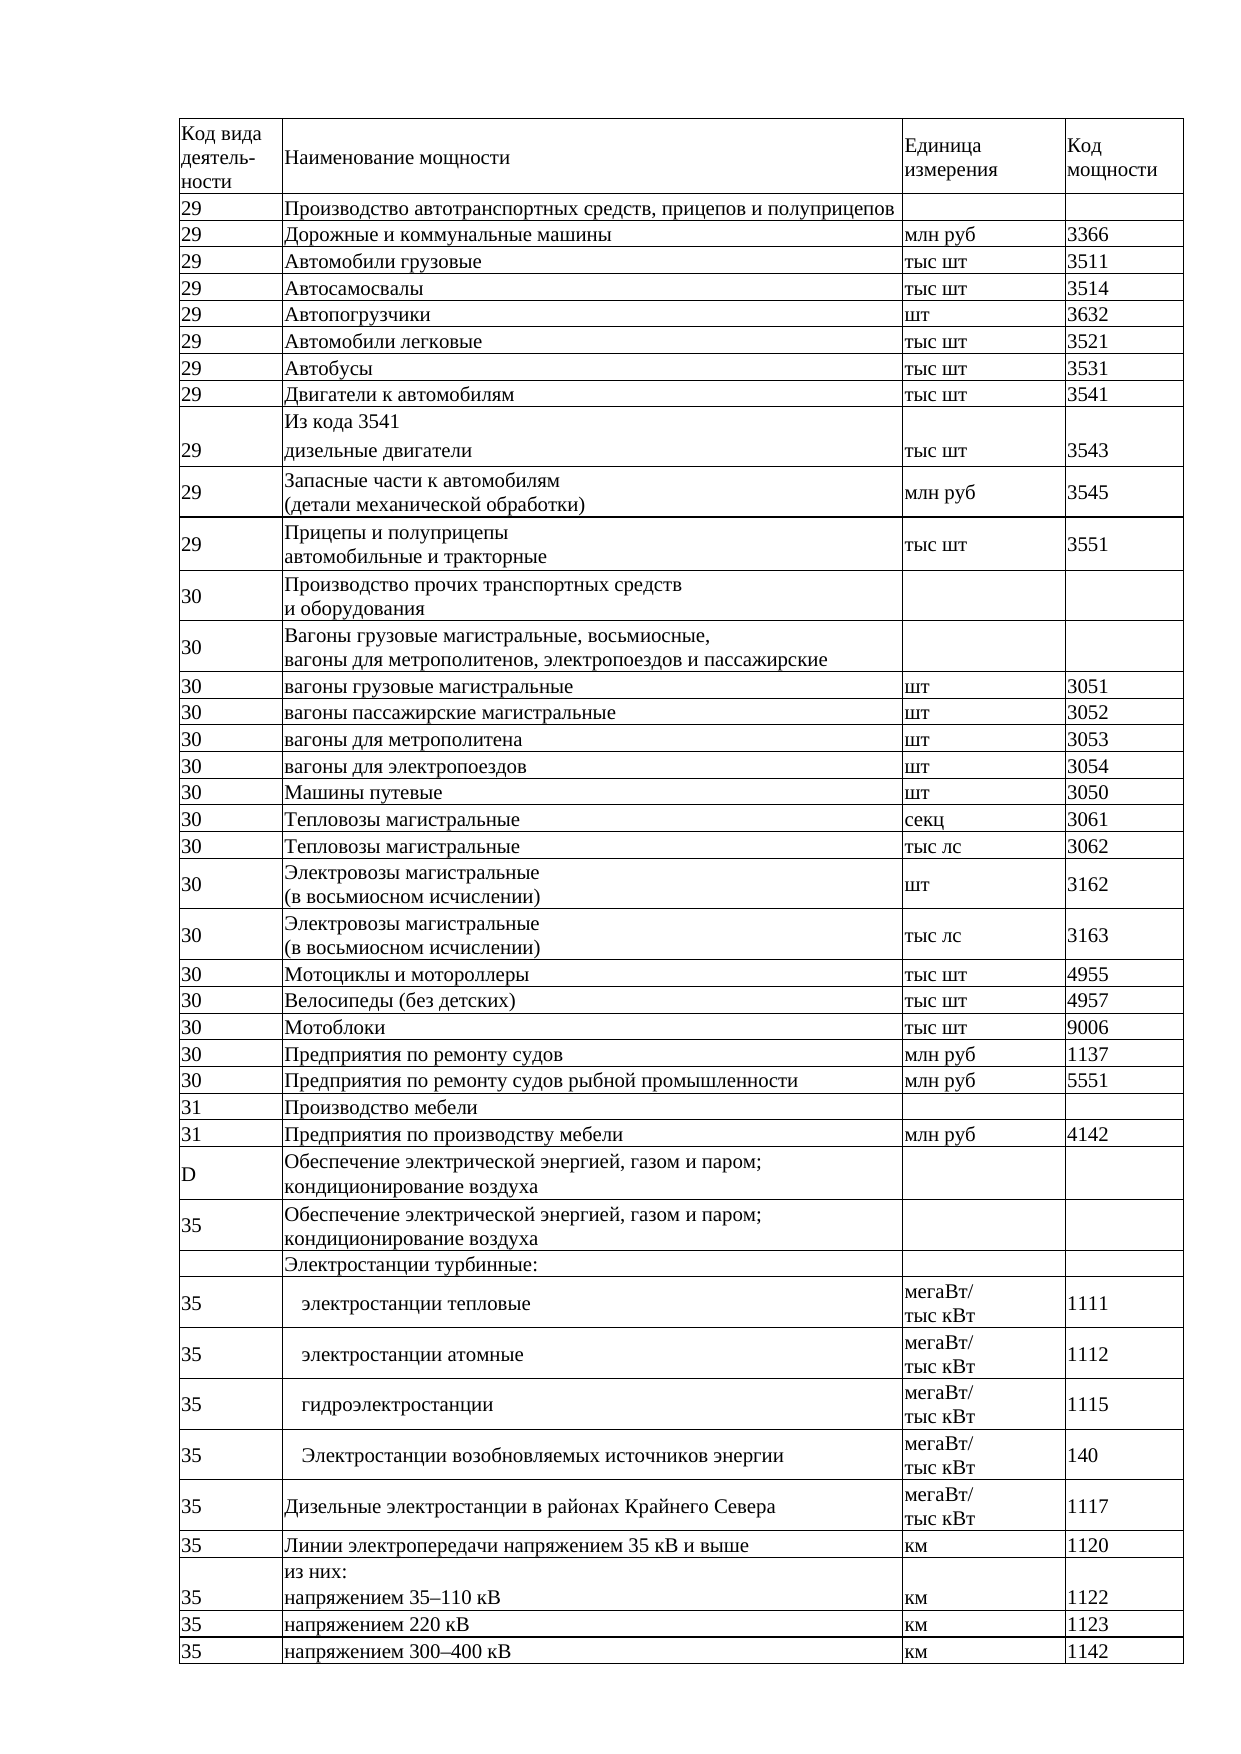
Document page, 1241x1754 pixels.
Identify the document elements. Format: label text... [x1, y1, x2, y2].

table_cell тыс шт [903, 274, 1065, 299]
table_cell 3541 [1066, 381, 1183, 406]
table_cell Машины путевые [283, 779, 902, 804]
table_cell вагоны грузовые магистральные [283, 672, 902, 698]
table_cell 3053 [1066, 725, 1183, 751]
table_cell 35 [180, 1379, 282, 1428]
table_cell секц [903, 805, 1065, 831]
table_cell 3632 [1066, 301, 1183, 326]
table_cell 30 [180, 725, 282, 751]
table_cell [1066, 621, 1183, 671]
table_cell Обеспечение электрической энергией, газом и паром; кондиционирование воздуха [283, 1200, 902, 1249]
table_cell гидроэлектростанции [283, 1379, 902, 1428]
table_cell тыс шт [903, 987, 1065, 1012]
table_cell 30 [180, 571, 282, 620]
table_cell 3543 [1066, 433, 1183, 466]
table_cell км [903, 1583, 1065, 1610]
table_cell 30 [180, 699, 282, 724]
table_cell 31 [180, 1094, 282, 1119]
table_cell Производство прочих транспортных средств и оборудования [283, 571, 902, 620]
table_cell 1111 [1066, 1277, 1183, 1327]
table_header Наименование мощности [283, 119, 902, 193]
table_cell электростанции атомные [283, 1328, 902, 1378]
table_cell Производство мебели [283, 1094, 902, 1119]
table_cell 30 [180, 672, 282, 698]
table_cell напряжением 300–400 кВ [283, 1638, 902, 1663]
table_cell Линии электропередачи напряжением 35 кВ и выше [283, 1531, 902, 1557]
table_cell шт [903, 859, 1065, 908]
table_cell 29 [180, 433, 282, 466]
table_cell млн руб [903, 467, 1065, 516]
table_cell 1122 [1066, 1583, 1183, 1610]
table_cell 29 [180, 518, 282, 569]
table_cell 29 [180, 381, 282, 406]
table_cell Двигатели к автомобилям [283, 381, 902, 406]
table_cell 29 [180, 247, 282, 273]
table_cell шт [903, 779, 1065, 804]
table_cell 30 [180, 1014, 282, 1039]
table_cell 3366 [1066, 221, 1183, 246]
table_cell 1120 [1066, 1531, 1183, 1557]
table_cell мегаВт/ тыс кВт [903, 1328, 1065, 1378]
table_cell 3052 [1066, 699, 1183, 724]
table_cell 30 [180, 621, 282, 671]
table_cell мегаВт/ тыс кВт [903, 1379, 1065, 1428]
table_cell 30 [180, 1067, 282, 1092]
table_cell вагоны для электропоездов [283, 752, 902, 778]
table_cell шт [903, 672, 1065, 698]
table_cell км [903, 1531, 1065, 1557]
table_cell [1066, 1094, 1183, 1119]
table_cell 4957 [1066, 987, 1183, 1012]
table_cell 29 [180, 327, 282, 353]
table_cell шт [903, 752, 1065, 778]
table_cell 29 [180, 301, 282, 326]
table_cell Автомобили грузовые [283, 247, 902, 273]
table_cell тыс лс [903, 909, 1065, 959]
table_cell 35 [180, 1328, 282, 1378]
table_cell 4955 [1066, 960, 1183, 986]
table_cell Предприятия по ремонту судов [283, 1040, 902, 1066]
table_cell 29 [180, 274, 282, 299]
table_cell Электровозы магистральные (в восьмиосном исчислении) [283, 909, 902, 959]
table_cell Тепловозы магистральные [283, 805, 902, 831]
table_cell 31 [180, 1120, 282, 1146]
table_cell 29 [180, 467, 282, 516]
table_cell из них: [283, 1558, 902, 1583]
table_cell млн руб [903, 1040, 1065, 1066]
table_cell 5551 [1066, 1067, 1183, 1092]
table_cell тыс шт [903, 247, 1065, 273]
table_cell 29 [180, 194, 282, 219]
table_cell 35 [180, 1200, 282, 1249]
table_cell 3162 [1066, 859, 1183, 908]
table_cell Автобусы [283, 354, 902, 379]
table_cell 30 [180, 960, 282, 986]
table_cell 1123 [1066, 1611, 1183, 1636]
table_cell вагоны для метрополитена [283, 725, 902, 751]
table_cell [1066, 1147, 1183, 1199]
table_cell Предприятия по производству мебели [283, 1120, 902, 1146]
table_cell 3054 [1066, 752, 1183, 778]
table_cell 3062 [1066, 832, 1183, 858]
table_cell [903, 1558, 1065, 1583]
table_cell Прицепы и полуприцепы автомобильные и тракторные [283, 518, 902, 569]
table_cell [1066, 571, 1183, 620]
table_cell электростанции тепловые [283, 1277, 902, 1327]
table_cell дизельные двигатели [283, 433, 902, 466]
table_header Код мощности [1066, 119, 1183, 193]
table_cell шт [903, 301, 1065, 326]
table_cell Электростанции возобновляемых источников энергии [283, 1430, 902, 1479]
table_cell 1112 [1066, 1328, 1183, 1378]
table_cell 4142 [1066, 1120, 1183, 1146]
table_cell Обеспечение электрической энергией, газом и паром; кондиционирование воздуха [283, 1147, 902, 1199]
table_cell [180, 1558, 282, 1583]
table_cell вагоны пассажирские магистральные [283, 699, 902, 724]
table_cell Электровозы магистральные (в восьмиосном исчислении) [283, 859, 902, 908]
table_cell тыс шт [903, 1014, 1065, 1039]
table_cell [903, 571, 1065, 620]
table_cell 35 [180, 1430, 282, 1479]
table_cell тыс лс [903, 832, 1065, 858]
table_cell 30 [180, 987, 282, 1012]
table_cell Производство автотранспортных средств, прицепов и полуприцепов [283, 194, 902, 219]
table_cell 29 [180, 354, 282, 379]
table_cell Мотоблоки [283, 1014, 902, 1039]
table_cell 30 [180, 752, 282, 778]
table_cell 3531 [1066, 354, 1183, 379]
table_cell 30 [180, 805, 282, 831]
table_cell тыс шт [903, 518, 1065, 569]
table_cell 3521 [1066, 327, 1183, 353]
table_cell Предприятия по ремонту судов рыбной промышленности [283, 1067, 902, 1092]
table_cell тыс шт [903, 960, 1065, 986]
table_cell Дизельные электростанции в районах Крайнего Севера [283, 1480, 902, 1530]
table_cell 35 [180, 1583, 282, 1610]
table_cell 3511 [1066, 247, 1183, 273]
table_cell 35 [180, 1277, 282, 1327]
table_cell млн руб [903, 1120, 1065, 1146]
table_cell шт [903, 699, 1065, 724]
table_cell Автомобили легковые [283, 327, 902, 353]
table_cell мегаВт/ тыс кВт [903, 1277, 1065, 1327]
table_cell км [903, 1638, 1065, 1663]
table_cell [903, 194, 1065, 219]
table_cell Тепловозы магистральные [283, 832, 902, 858]
table_cell Автосамосвалы [283, 274, 902, 299]
table_cell напряжением 220 кВ [283, 1611, 902, 1636]
table_cell 1137 [1066, 1040, 1183, 1066]
table_cell 1115 [1066, 1379, 1183, 1428]
table_cell [180, 1251, 282, 1276]
table_cell [1066, 407, 1183, 433]
table_header Код вида деятель-ности [180, 119, 282, 193]
table_cell 3163 [1066, 909, 1183, 959]
table_cell Запасные части к автомобилям (детали механической обработки) [283, 467, 902, 516]
table_cell напряжением 35–110 кВ [283, 1583, 902, 1610]
table_cell [180, 407, 282, 433]
table_cell [903, 1251, 1065, 1276]
table_cell D [180, 1147, 282, 1199]
table_cell тыс шт [903, 433, 1065, 466]
table_cell 1117 [1066, 1480, 1183, 1530]
table_cell 35 [180, 1480, 282, 1530]
table_cell 35 [180, 1611, 282, 1636]
table_header Единица измерения [903, 119, 1065, 193]
table_cell [903, 407, 1065, 433]
table_cell 1142 [1066, 1638, 1183, 1663]
table_cell [1066, 194, 1183, 219]
table_cell 35 [180, 1638, 282, 1663]
table_cell мегаВт/ тыс кВт [903, 1430, 1065, 1479]
table_cell Электростанции турбинные: [283, 1251, 902, 1276]
table_cell тыс шт [903, 381, 1065, 406]
table_cell 3050 [1066, 779, 1183, 804]
table_cell [903, 1200, 1065, 1249]
table_cell 3514 [1066, 274, 1183, 299]
table_cell 3061 [1066, 805, 1183, 831]
table_cell 3051 [1066, 672, 1183, 698]
table_cell 30 [180, 909, 282, 959]
table_cell 29 [180, 221, 282, 246]
table_cell 140 [1066, 1430, 1183, 1479]
table_cell 30 [180, 832, 282, 858]
table_cell 35 [180, 1531, 282, 1557]
table_cell [903, 1147, 1065, 1199]
table_cell Велосипеды (без детских) [283, 987, 902, 1012]
table_cell млн руб [903, 221, 1065, 246]
table_cell 3545 [1066, 467, 1183, 516]
table_cell 9006 [1066, 1014, 1183, 1039]
table_cell тыс шт [903, 327, 1065, 353]
table_cell Из кода 3541 [283, 407, 902, 433]
table_cell [1066, 1558, 1183, 1583]
table_cell км [903, 1611, 1065, 1636]
table_cell [903, 621, 1065, 671]
table_cell тыс шт [903, 354, 1065, 379]
table_cell 30 [180, 779, 282, 804]
table_cell [903, 1094, 1065, 1119]
table_cell Дорожные и коммунальные машины [283, 221, 902, 246]
table_cell млн руб [903, 1067, 1065, 1092]
table_cell [1066, 1251, 1183, 1276]
table_cell 30 [180, 859, 282, 908]
table_cell Вагоны грузовые магистральные, восьмиосные, вагоны для метрополитенов, электропоездов и пассажирские [283, 621, 902, 671]
table_cell Мотоциклы и мотороллеры [283, 960, 902, 986]
table_cell шт [903, 725, 1065, 751]
table_cell 30 [180, 1040, 282, 1066]
table_cell мегаВт/ тыс кВт [903, 1480, 1065, 1530]
table_cell [1066, 1200, 1183, 1249]
table_cell Автопогрузчики [283, 301, 902, 326]
table_cell 3551 [1066, 518, 1183, 569]
